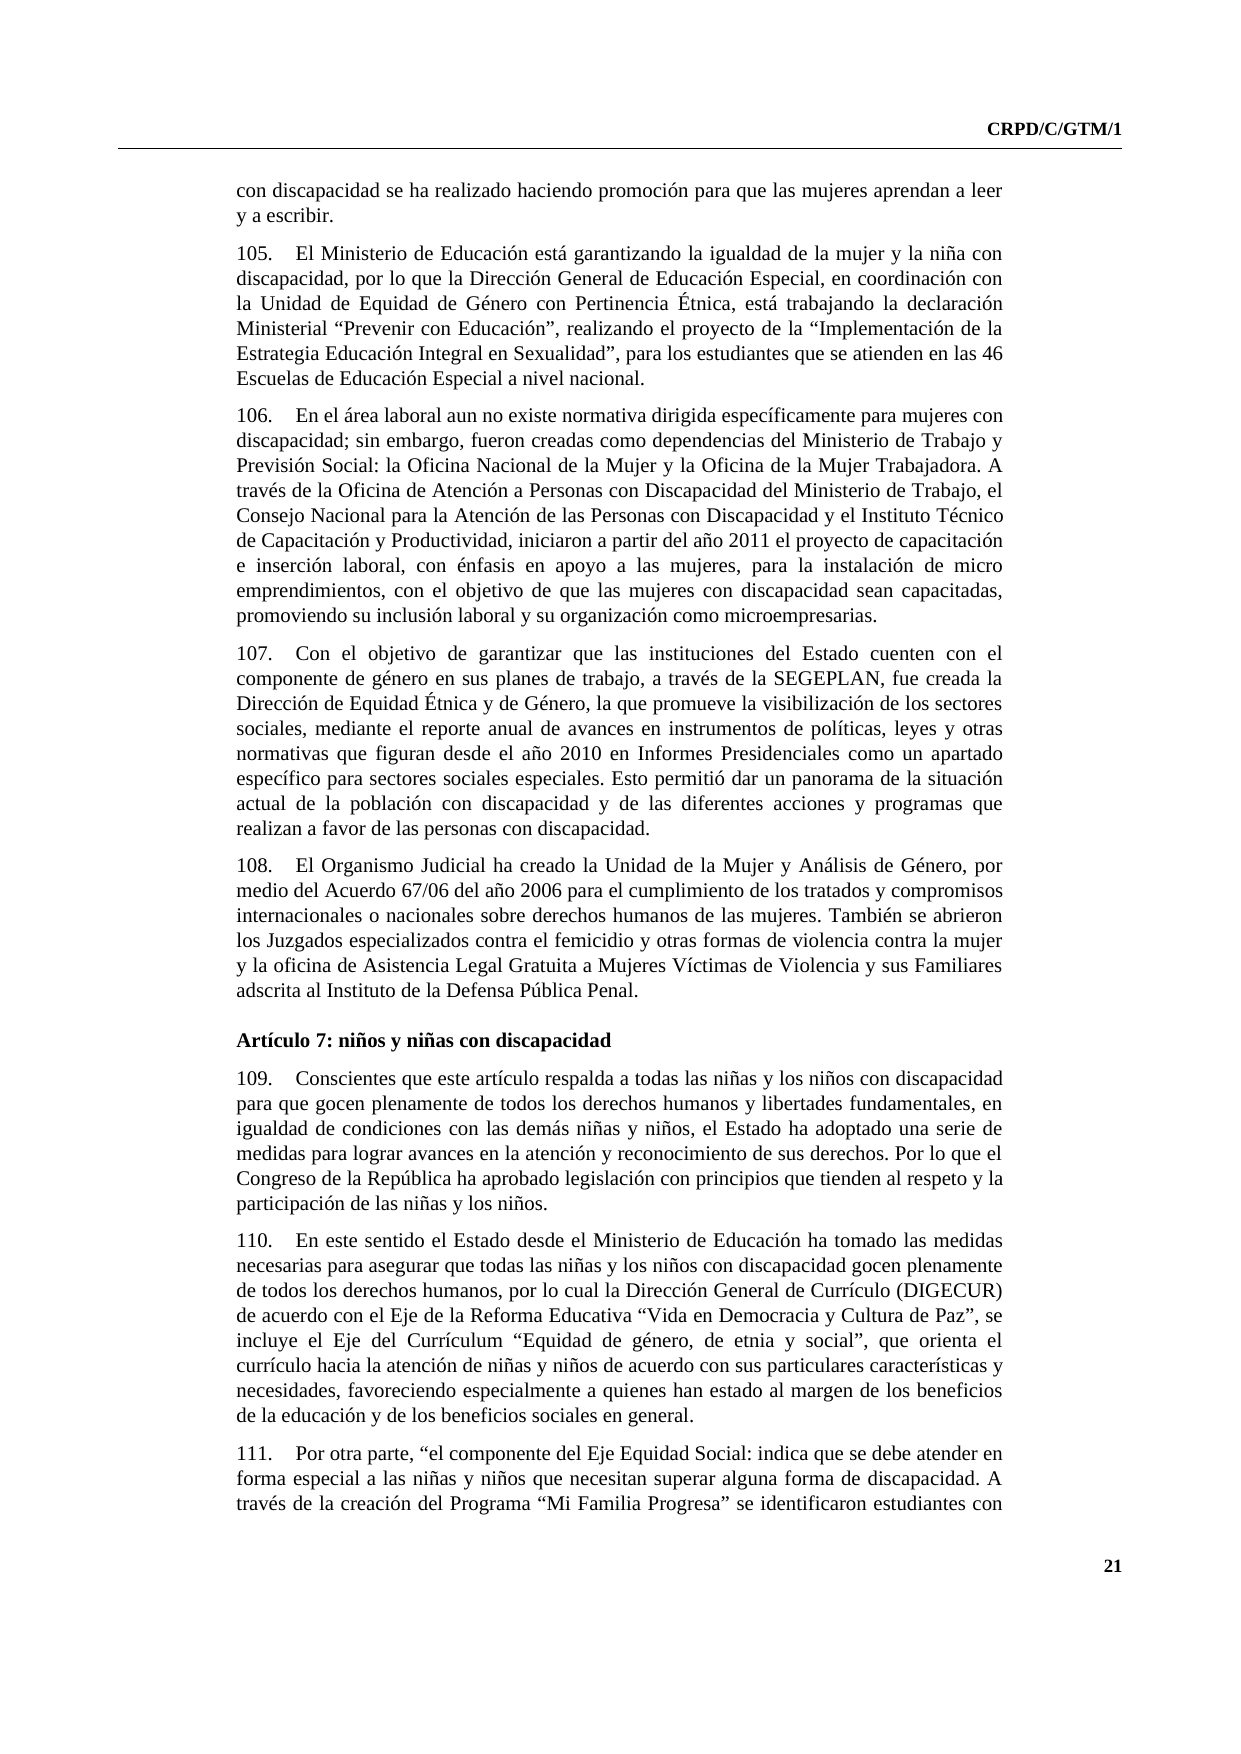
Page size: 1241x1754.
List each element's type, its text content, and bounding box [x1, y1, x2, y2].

text 108. El Organismo Judicial ha creado la Unidad de la Mujer y Análisis de Género, por medio del Acuerdo 67/06 del año 2006 para el cumplimiento de los tratados y compromisos internacionales o nacionales sobre derechos humanos de las mujeres. También se abrieron los Juzgados especializados contra el femicidio y otras formas de violencia contra la mujer y la oficina de Asistencia Legal Gratuita a Mujeres Víctimas de Violencia y sus Familiares adscrita al Instituto de la Defensa Pública Penal. [236, 852, 1004, 1002]
text 109. Conscientes que este artículo respalda a todas las niñas y los niños con discapacidad para que gocen plenamente de todos los derechos humanos y libertades fundamentales, en igualdad de condiciones con las demás niñas y niños, el Estado ha adoptado una serie de medidas para lograr avances en la atención y reconocimiento de sus derechos. Por lo que el Congreso de la República ha aprobado legislación con principios que tienden al respeto y la participación de las niñas y los niños. [236, 1065, 1004, 1215]
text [236, 177, 1004, 227]
text Artículo 7: niños y niñas con discapacidad [118, 1027, 1004, 1052]
text 110. En este sentido el Estado desde el Ministerio de Educación ha tomado las medidas necesarias para asegurar que todas las niñas y los niños con discapacidad gocen plenamente de todos los derechos humanos, por lo cual la Dirección General de Currículo (DIGECUR) de acuerdo con el Eje de la Reforma Educativa “Vida en Democracia y Cultura de Paz”, se incluye el Eje del Currículum “Equidad de género, de etnia y social”, que orienta el currículo hacia la atención de niñas y niños de acuerdo con sus particulares características y necesidades, favoreciendo especialmente a quienes han estado al margen de los beneficios de la educación y de los beneficios sociales en general. [236, 1227, 1004, 1427]
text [236, 1440, 1004, 1515]
text 106. En el área laboral aun no existe normativa dirigida específicamente para mujeres con discapacidad; sin embargo, fueron creadas como dependencias del Ministerio de Trabajo y Previsión Social: la Oficina Nacional de la Mujer y la Oficina de la Mujer Trabajadora. A través de la Oficina de Atención a Personas con Discapacidad del Ministerio de Trabajo, el Consejo Nacional para la Atención de las Personas con Discapacidad y el Instituto Técnico de Capacitación y Productividad, iniciaron a partir del año 2011 el proyecto de capacitación e inserción laboral, con énfasis en apoyo a las mujeres, para la instalación de micro emprendimientos, con el objetivo de que las mujeres con discapacidad sean capacitadas, promoviendo su inclusión laboral y su organización como microempresarias. [236, 402, 1004, 627]
text 105. El Ministerio de Educación está garantizando la igualdad de la mujer y la niña con discapacidad, por lo que la Dirección General de Educación Especial, en coordinación con la Unidad de Equidad de Género con Pertinencia Étnica, está trabajando la declaración Ministerial “Prevenir con Educación”, realizando el proyecto de la “Implementación de la Estrategia Educación Integral en Sexualidad”, para los estudiantes que se atienden en las 46 Escuelas de Educación Especial a nivel nacional. [236, 240, 1004, 390]
text 107. Con el objetivo de garantizar que las instituciones del Estado cuenten con el componente de género en sus planes de trabajo, a través de la SEGEPLAN, fue creada la Dirección de Equidad Étnica y de Género, la que promueve la visibilización de los sectores sociales, mediante el reporte anual de avances en instrumentos de políticas, leyes y otras normativas que figuran desde el año 2010 en Informes Presidenciales como un apartado específico para sectores sociales especiales. Esto permitió dar un panorama de la situación actual de la población con discapacidad y de las diferentes acciones y programas que realizan a favor de las personas con discapacidad. [236, 640, 1004, 840]
